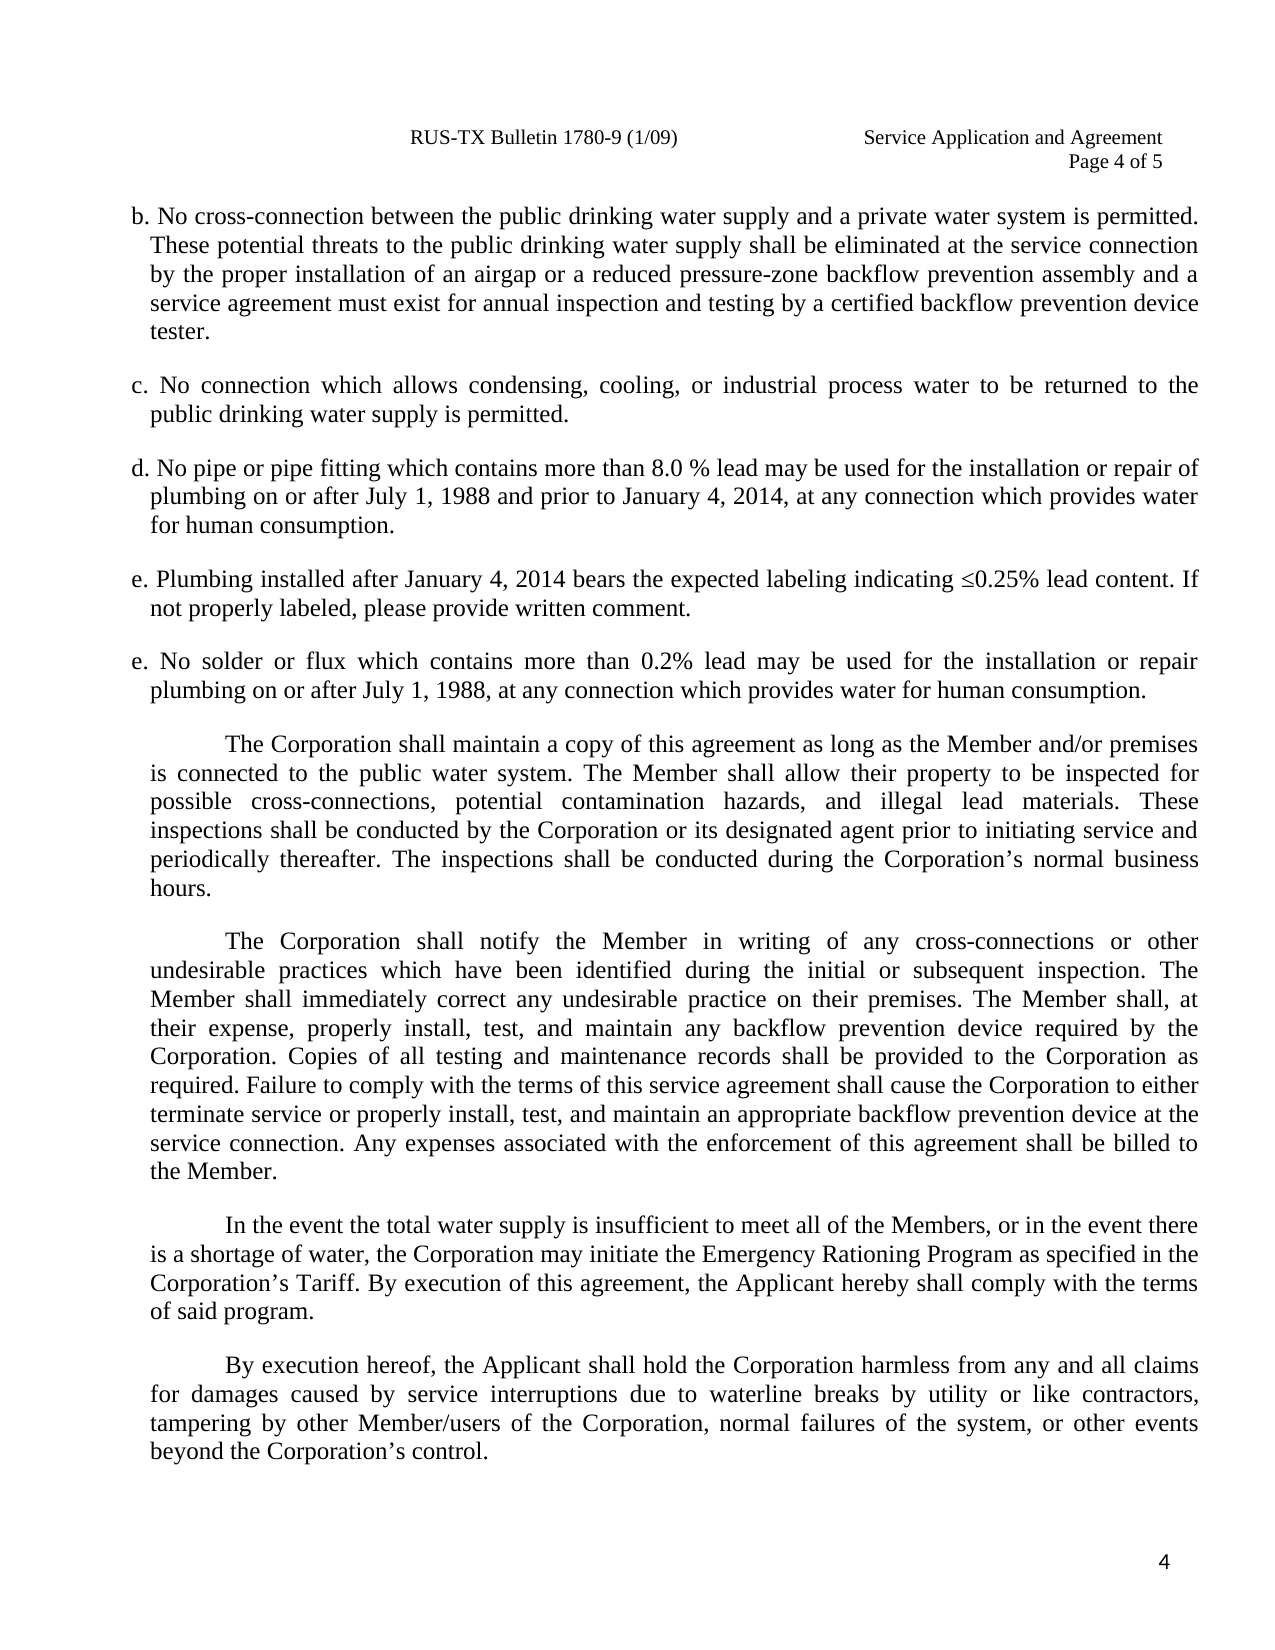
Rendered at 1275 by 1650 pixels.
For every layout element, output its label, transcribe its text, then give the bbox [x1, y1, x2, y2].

text The Corporation shall notify the Member in writing of any cross-connections or other undesirable practices which have been identified during the initial or subsequent inspection. The Member shall immediately correct any undesirable practice on their premises. The Member shall, at their expense, properly install, test, and maintain any backflow prevention device required by the Corporation. Copies of all testing and maintenance records shall be provided to the Corporation as required. Failure to comply with the terms of this service agreement shall cause the Corporation to either terminate service or properly install, test, and maintain an appropriate backflow prevention device at the service connection. Any expenses associated with the enforcement of this agreement shall be billed to the Member. [150, 926, 1200, 1185]
text In the event the total water supply is insufficient to meet all of the Members, or in the event there is a shortage of water, the Corporation may initiate the Emergency Rationing Program as specified in the Corporation’s Tariff. By execution of this agreement, the Applicant hereby shall comply with the terms of said program. [150, 1210, 1200, 1325]
text The Corporation shall maintain a copy of this agreement as long as the Member and/or premises is connected to the public water system. The Member shall allow their property to be inspected for possible cross-connections, potential contamination hazards, and illegal lead materials. These inspections shall be conducted by the Corporation or its designated agent prior to initiating service and periodically thereafter. The inspections shall be conducted during the Corporation’s normal business hours. [150, 729, 1200, 901]
text By execution hereof, the Applicant shall hold the Corporation harmless from any and all claims for damages caused by service interruptions due to waterline breaks by utility or like contractors, tampering by other Member/users of the Corporation, normal failures of the system, or other events beyond the Corporation’s control. [150, 1350, 1200, 1465]
text b. No cross-connection between the public drinking water supply and a private water system is permitted. These potential threats to the public drinking water supply shall be eliminated at the service connection by the proper installation of an airgap or a reduced pressure-zone backflow prevention assembly and a service agreement must exist for annual inspection and testing by a certified backflow prevention device tester. [131, 201, 1200, 345]
text c. No connection which allows condensing, cooling, or industrial process water to be returned to the public drinking water supply is permitted. [131, 370, 1200, 428]
text RUS-TX Bulletin 1780-9 (1/09) Service Application and Agreement [150, 124, 1162, 149]
text Page 4 of 5 [150, 149, 1162, 173]
text d. No pipe or pipe fitting which contains more than 8.0 % lead may be used for the installation or repair of plumbing on or after July 1, 1988 and prior to January 4, 2014, at any connection which provides water for human consumption. [131, 453, 1200, 539]
text e. No solder or flux which contains more than 0.2% lead may be used for the installation or repair plumbing on or after July 1, 1988, at any connection which provides water for human consumption. [131, 646, 1200, 704]
text e. Plumbing installed after January 4, 2014 bears the expected labeling indicating ≤0.25% lead content. If not properly labeled, please provide written comment. [131, 564, 1200, 621]
